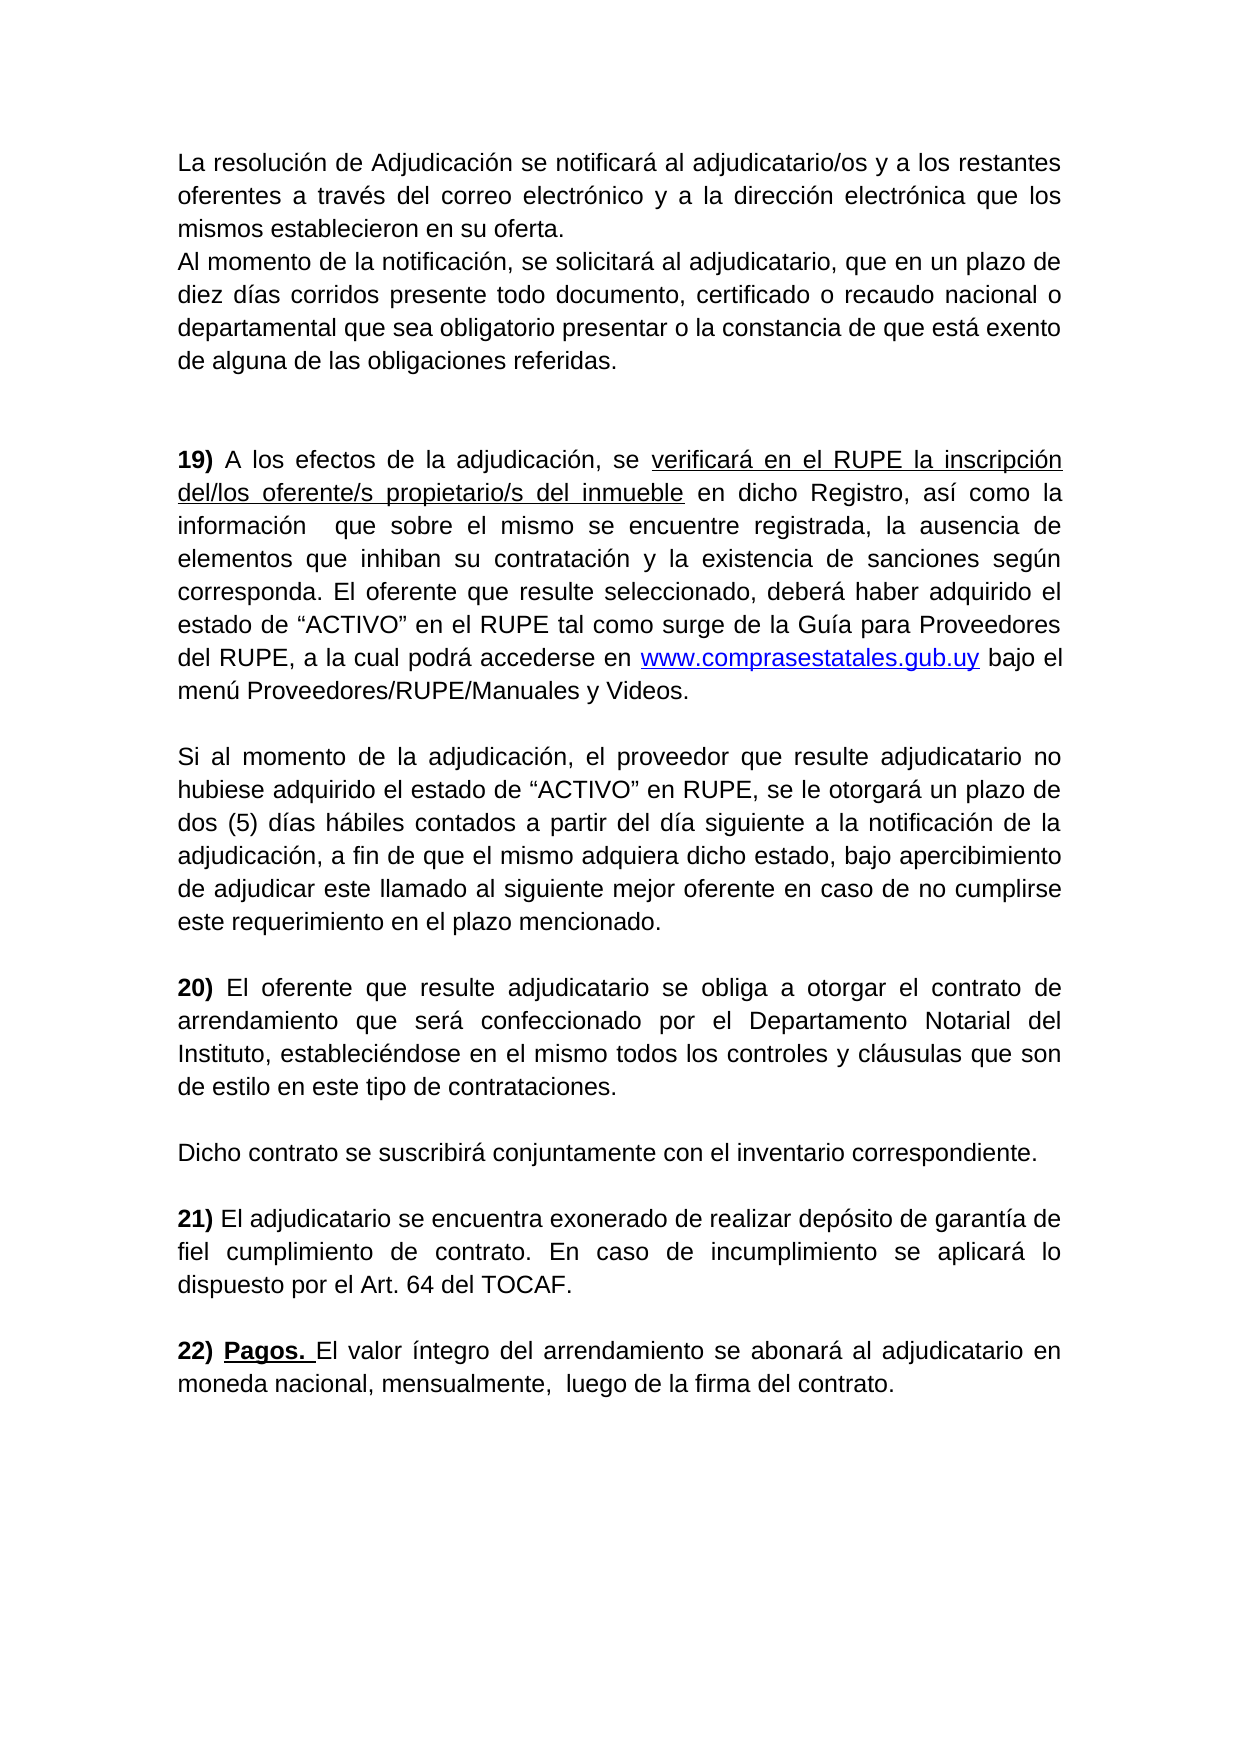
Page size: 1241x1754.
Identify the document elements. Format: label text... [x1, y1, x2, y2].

list 22) Pagos. El valor íntegro del arrendamiento se abonará al adjudicatario en moneda nacional, mensualmente, luego de la firma del contrato. [177, 1336, 1063, 1398]
list Dicho contrato se suscribirá conjuntamente con el inventario correspondiente. [177, 1138, 1063, 1167]
list Al momento de la notificación, se solicitará al adjudicatario, que en un plazo de diez días corridos presente todo documento, certificado o recaudo nacional o departamental que sea obligatorio presentar o la constancia de que está exento de alguna de las obligaciones referidas. [177, 247, 1063, 374]
list Si al momento de la adjudicación, el proveedor que resulte adjudicatario no hubiese adquirido el estado de “ACTIVO” en RUPE, se le otorgará un plazo de dos (5) días hábiles contados a partir del día siguiente a la notificación de la adjudicación, a fin de que el mismo adquiera dicho estado, bajo apercibimiento de adjudicar este llamado al siguiente mejor oferente en caso de no cumplirse este requerimiento en el plazo mencionado. [177, 742, 1063, 936]
list La resolución de Adjudicación se notificará al adjudicatario/os y a los restantes oferentes a través del correo electrónico y a la dirección electrónica que los mismos establecieron en su oferta. [177, 148, 1063, 242]
list 21) El adjudicatario se encuentra exonerado de realizar depósito de garantía de fiel cumplimiento de contrato. En caso de incumplimiento se aplicará lo dispuesto por el Art. 64 del TOCAF. [177, 1204, 1063, 1299]
list 19) A los efectos de la adjudicación, se verificará en el RUPE la inscripción del/los oferente/s propietario/s del inmueble en dicho Registro, así como la información que sobre el mismo se encuentre registrada, la ausencia de elementos que inhiban su contratación y la existencia de sanciones según corresponda. El oferente que resulte seleccionado, deberá haber adquirido el estado de “ACTIVO” en el RUPE tal como surge de la Guía para Proveedores del RUPE, a la cual podrá accederse en www.comprasestatales.gub.uy bajo el menú Proveedores/RUPE/Manuales y Videos. [177, 445, 1063, 705]
list 20) El oferente que resulte adjudicatario se obliga a otorgar el contrato de arrendamiento que será confeccionado por el Departamento Notarial del Instituto, estableciéndose en el mismo todos los controles y cláusulas que son de estilo en este tipo de contrataciones. [177, 973, 1063, 1101]
